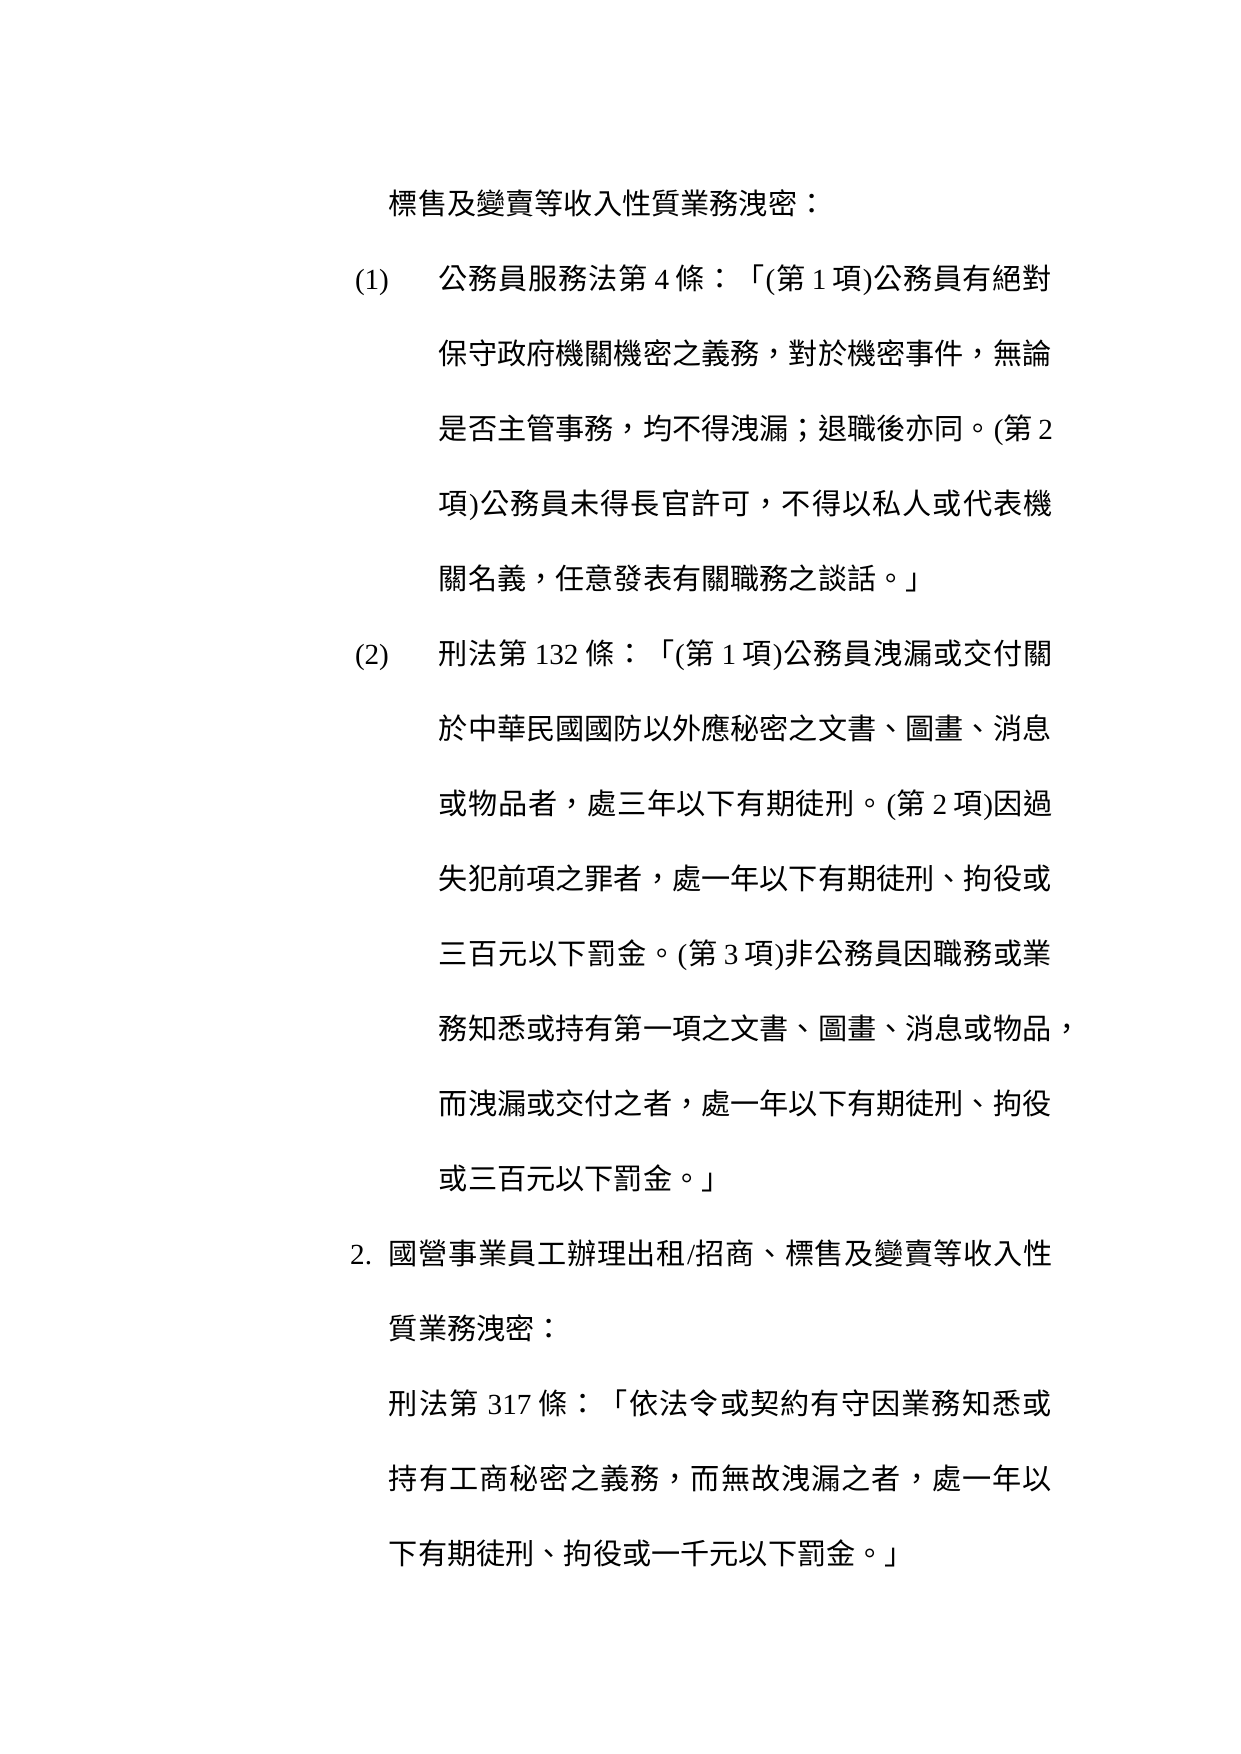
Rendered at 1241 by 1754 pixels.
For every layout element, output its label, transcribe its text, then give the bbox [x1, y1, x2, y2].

list 刑法第132條：「(第1項)公務員洩漏或交付關於中華民國國防以外應秘密之文書、圖畫、消息或物品者，處三年以下有期徒刑。(第2項)因過失犯前項之罪者，處一年以下有期徒刑、拘役或三百元以下罰金。(第3項)非公務員因職務或業務知悉或持有第一項之文書、圖畫、消息或物品，而洩漏或交付之者，處一年以下有期徒刑、拘役或三百元以下罰金。」 [389, 614, 1053, 1214]
list 刑法第 317條：「依法令或契約有守因業務知悉或持有工商秘密之義務，而無故洩漏之者，處一年以下有期徒刑、拘役或一千元以下罰金。」 [389, 1364, 1053, 1589]
list 國營事業員工辦理出租/招商、標售及變賣等收入性質業務洩密： [350, 1214, 1053, 1364]
list 公務員服務法第4條：「(第1項)公務員有絕對保守政府機關機密之義務，對於機密事件，無論是否主管事務，均不得洩漏；退職後亦同。(第2項)公務員未得長官許可，不得以私人或代表機關名義，任意發表有關職務之談話。」 [389, 239, 1053, 614]
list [350, 164, 1053, 239]
